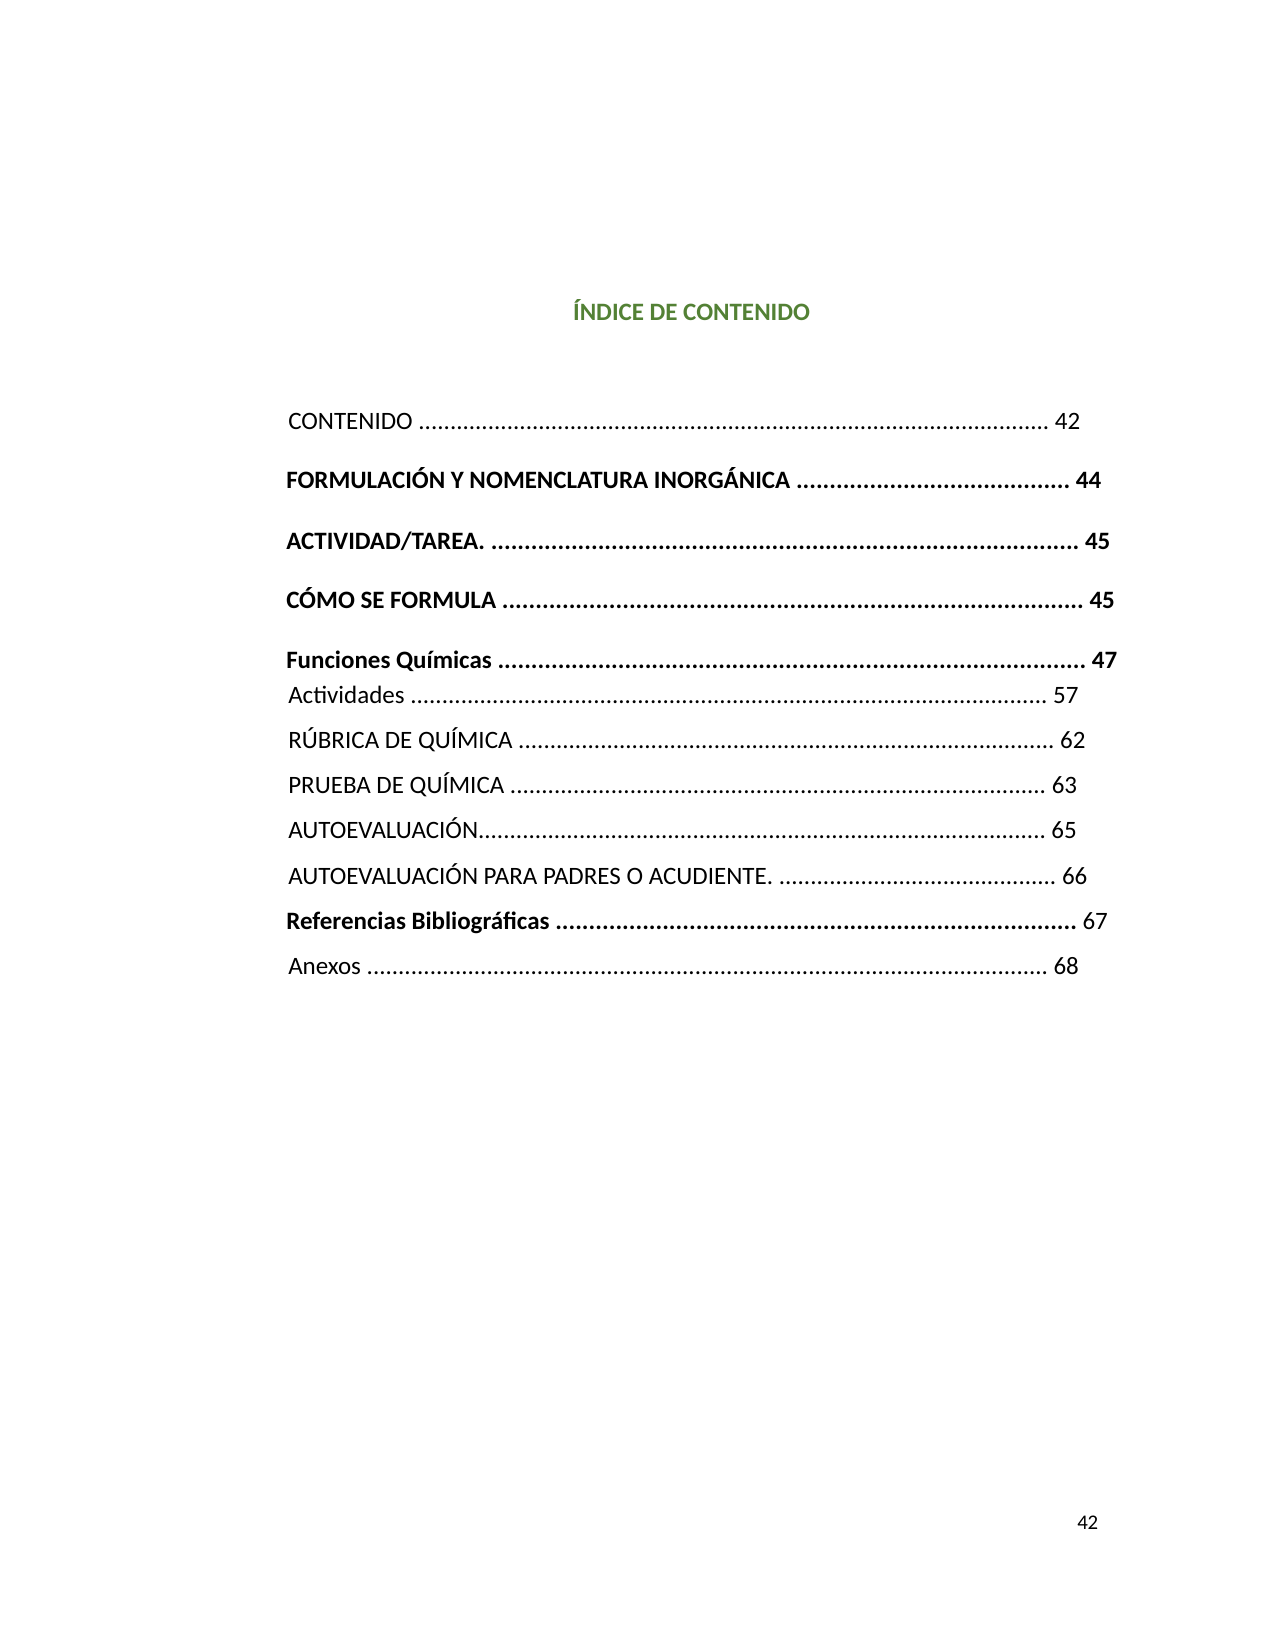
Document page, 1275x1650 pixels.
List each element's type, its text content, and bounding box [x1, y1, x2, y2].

text Anexos ............................................................................................................ 68 [288, 950, 1184, 981]
text Referencias Bibliográficas .............................................................................. 67 [286, 905, 1130, 936]
text PRUEBA DE QUÍMICA ..................................................................................... 63 [288, 769, 1184, 800]
text ÍNDICE DE CONTENIDO [313, 296, 1184, 327]
text CÓMO SE FORMULA ....................................................................................... 45 [286, 585, 1130, 615]
text ACTIVIDAD/TAREA. ........................................................................................ 45 [286, 525, 1130, 555]
text Funciones Químicas ........................................................................................ 47 [286, 644, 1130, 675]
text AUTOEVALUACIÓN.......................................................................................... 65 [288, 814, 1184, 845]
text FORMULACIÓN Y NOMENCLATURA INORGÁNICA ......................................... 44 [286, 465, 1130, 495]
text Actividades ..................................................................................................... 57 [288, 679, 1184, 709]
text AUTOEVALUACIÓN PARA PADRES O ACUDIENTE. ............................................ 66 [288, 860, 1184, 890]
text CONTENIDO .................................................................................................... 42 [288, 405, 1184, 436]
text RÚBRICA DE QUÍMICA ..................................................................................... 62 [288, 724, 1184, 755]
